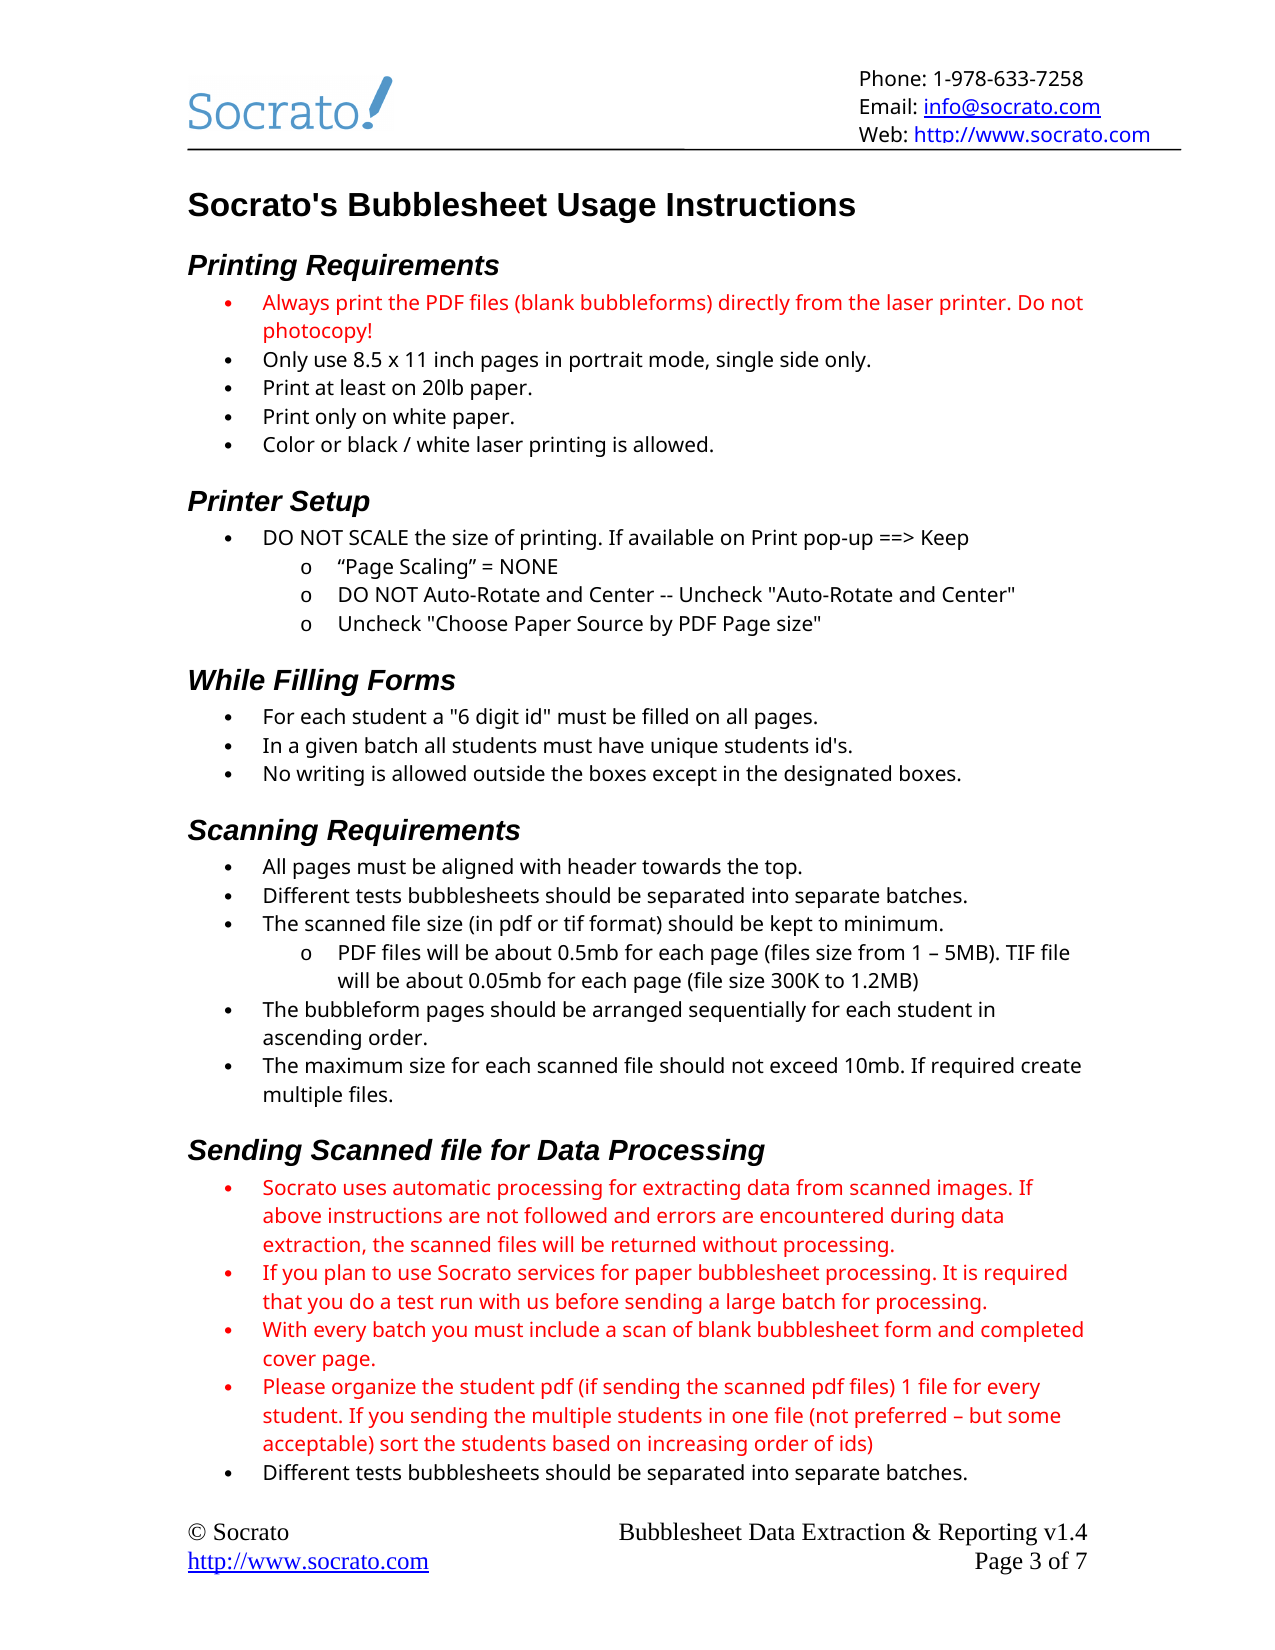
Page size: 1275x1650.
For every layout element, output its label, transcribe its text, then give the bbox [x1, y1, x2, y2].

picture [187, 75, 394, 131]
list Print only on white paper. [225, 402, 1087, 430]
list Different tests bubblesheets should be separated into separate batches. [225, 1458, 1087, 1486]
list Color or black / white laser printing is allowed. [225, 430, 1087, 459]
subtitle Scanning Requirements [187, 813, 1087, 846]
list No writing is allowed outside the boxes except in the designated boxes. [225, 759, 1087, 788]
subtitle While Filling Forms [187, 662, 1087, 696]
list “Page Scaling” = NONE [300, 552, 1087, 580]
list The scanned file size (in pdf or tif format) should be kept to minimum. [225, 909, 1087, 938]
list All pages must be aligned with header towards the top. [225, 852, 1087, 881]
list Different tests bubblesheets should be separated into separate batches. [225, 881, 1087, 909]
list Uncheck "Choose Paper Source by PDF Page size" [300, 609, 1087, 637]
subtitle Socrato's Bubblesheet Usage Instructions [187, 185, 1087, 223]
list PDF files will be about 0.5mb for each page (files size from 1 – 5MB). TIF file will be about 0.05mb for each page (file size 300K to 1.2MB) [300, 938, 1087, 995]
list With every batch you must include a scan of blank bubblesheet form and completed cover page. [225, 1315, 1087, 1372]
subtitle Sending Scanned file for Data Processing [187, 1133, 1087, 1167]
subtitle Printer Setup [187, 484, 1087, 517]
list DO NOT SCALE the size of printing. If available on Print pop-up ==> Keep [225, 523, 1087, 552]
list For each student a "6 digit id" must be filled on all pages. [225, 702, 1087, 731]
list Only use 8.5 x 11 inch pages in portrait mode, single side only. [225, 345, 1087, 373]
list The bubbleform pages should be arranged sequentially for each student in ascending order. [225, 995, 1087, 1052]
list The maximum size for each scanned file should not exceed 10mb. If required create multiple files. [225, 1052, 1087, 1108]
list Please organize the student pdf (if sending the scanned pdf files) 1 file for every student. If you sending the multiple students in one file (not preferred – but some acceptable) sort the students based on increasing order of ids) [225, 1372, 1087, 1458]
subtitle Printing Requirements [187, 248, 1087, 282]
list If you plan to use Socrato services for paper bubblesheet processing. It is required that you do a test run with us before sending a large batch for processing. [225, 1258, 1087, 1315]
list In a given batch all students must have unique students id's. [225, 731, 1087, 759]
list Always print the PDF files (blank bubbleforms) directly from the laser printer. Do not photocopy! [225, 288, 1087, 345]
list Print at least on 20lb paper. [225, 373, 1087, 402]
list DO NOT Auto-Rotate and Center -- Uncheck "Auto-Rotate and Center" [300, 580, 1087, 609]
list Socrato uses automatic processing for extracting data from scanned images. If above instructions are not followed and errors are encountered during data extraction, the scanned files will be returned without processing. [225, 1173, 1087, 1258]
